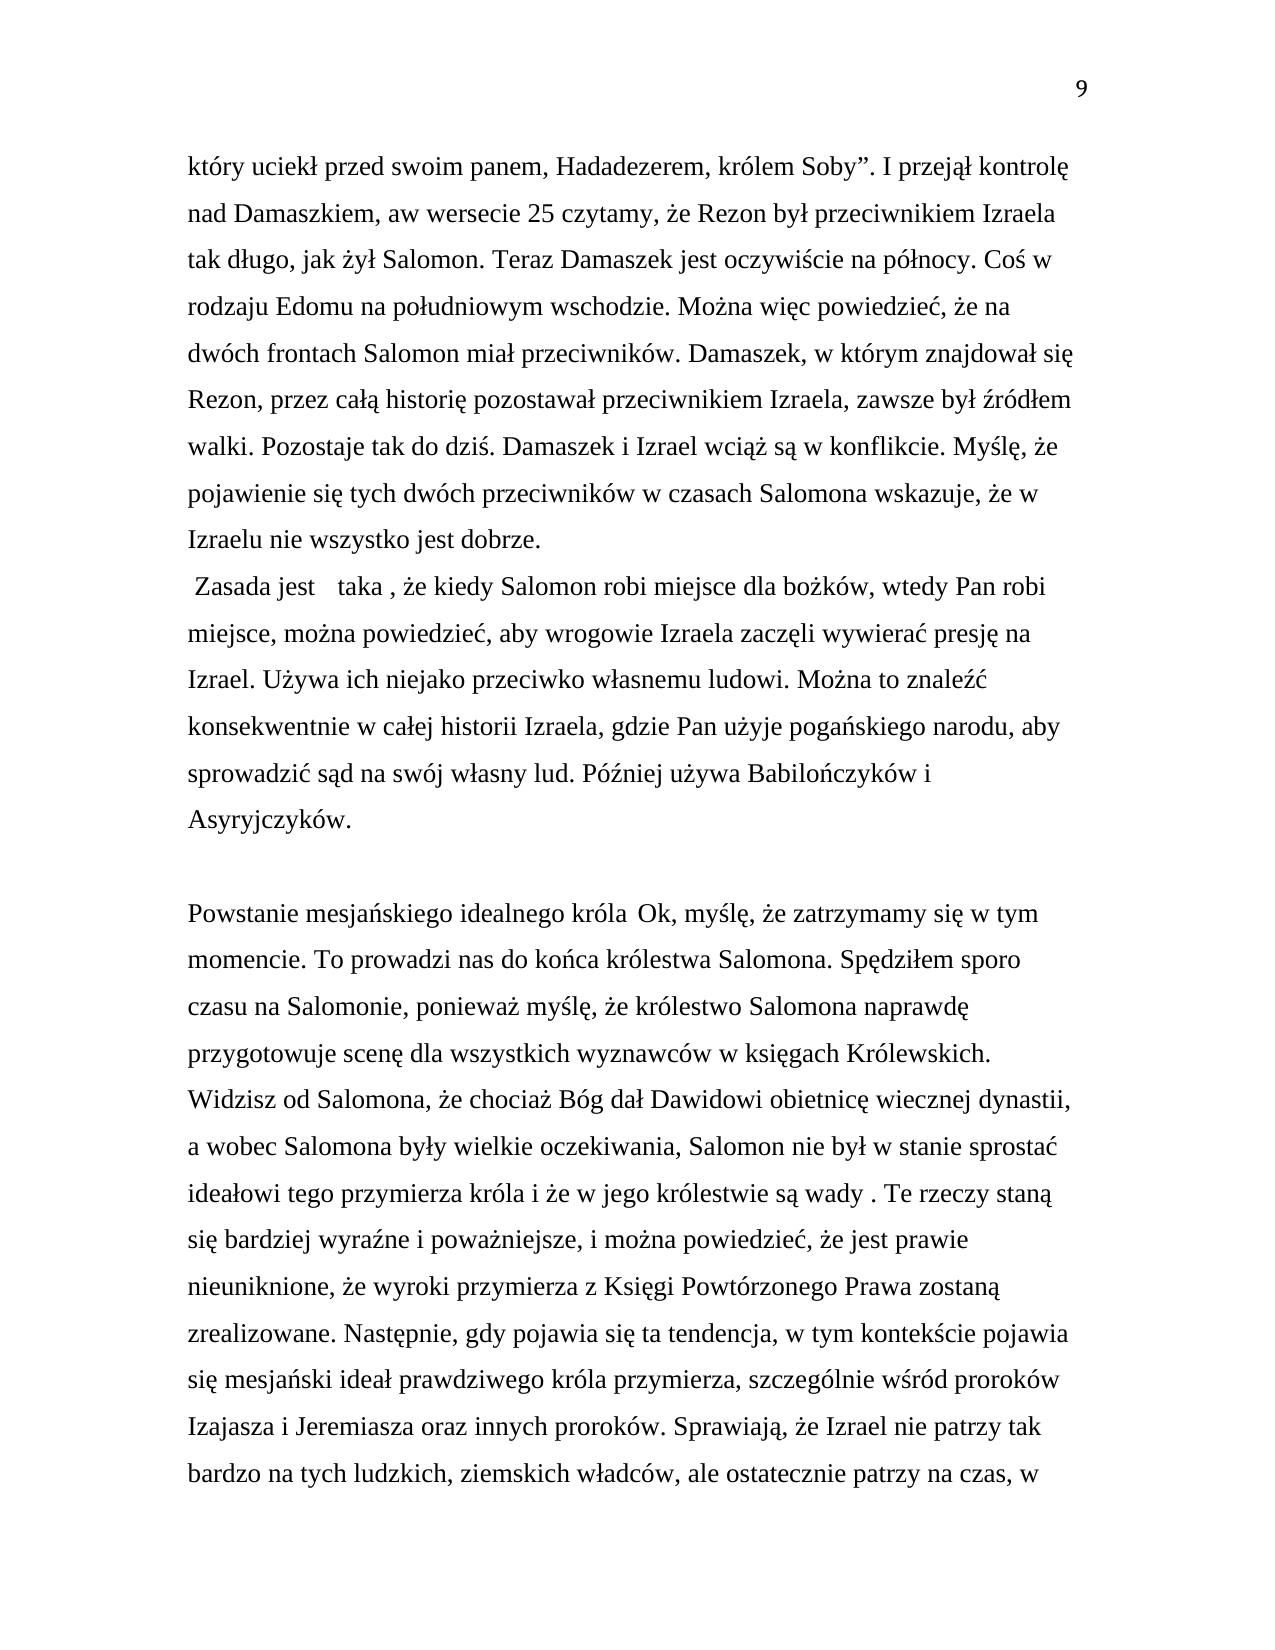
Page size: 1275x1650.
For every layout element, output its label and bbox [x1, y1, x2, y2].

text [187, 150, 1087, 1488]
